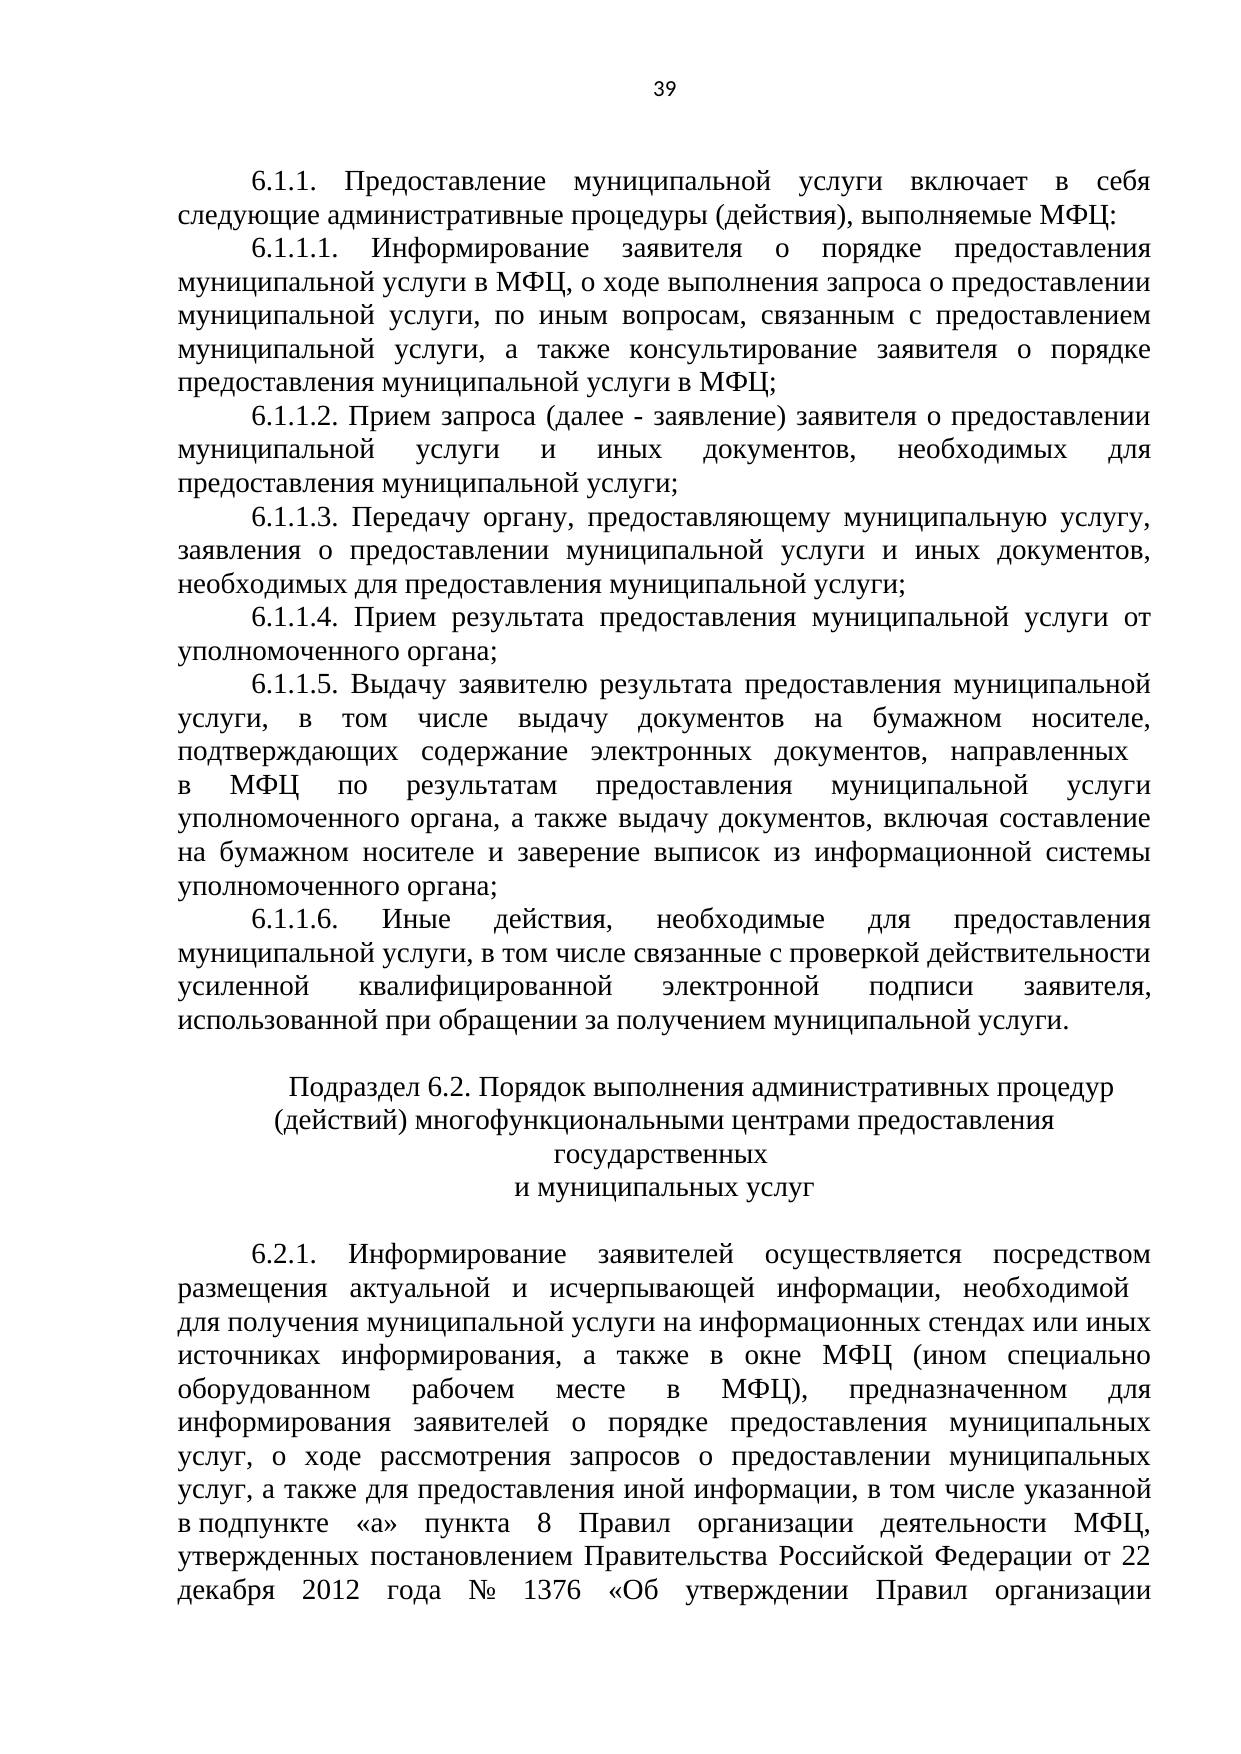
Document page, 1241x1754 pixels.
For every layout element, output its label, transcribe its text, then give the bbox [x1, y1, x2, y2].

text Подраздел 6.2. Порядок выполнения административных процедур (действий) многофункциональными центрами предоставления государственных и муниципальных услуг [177, 1069, 1152, 1203]
text 6.1.1.5. Выдачу заявителю результата предоставления муниципальной услуги, в том числе выдачу документов на бумажном носителе, подтверждающих содержание электронных документов, направленных в МФЦ по результатам предоставления муниципальной услуги уполномоченного органа, а также выдачу документов, включая составление на бумажном носителе и заверение выписок из информационной системы уполномоченного органа; [177, 666, 1152, 901]
text 6.1.1.2. Прием запроса (далее - заявление) заявителя о предоставлении муниципальной услуги и иных документов, необходимых для предоставления муниципальной услуги; [177, 398, 1152, 499]
text 6.1.1.1. Информирование заявителя о порядке предоставления муниципальной услуги в МФЦ, о ходе выполнения запроса о предоставлении муниципальной услуги, по иным вопросам, связанным с предоставлением муниципальной услуги, а также консультирование заявителя о порядке предоставления муниципальной услуги в МФЦ; [177, 230, 1152, 398]
text 6.1.1.3. Передачу органу, предоставляющему муниципальную услугу, заявления о предоставлении муниципальной услуги и иных документов, необходимых для предоставления муниципальной услуги; [177, 499, 1152, 599]
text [177, 1237, 1152, 1606]
text 6.1.1.6. Иные действия, необходимые для предоставления муниципальной услуги, в том числе связанные с проверкой действительности усиленной квалифицированной электронной подписи заявителя, использованной при обращении за получением муниципальной услуги. [177, 901, 1152, 1035]
text 6.1.1. Предоставление муниципальной услуги включает в себя следующие административные процедуры (действия), выполняемые МФЦ: [177, 163, 1152, 230]
text 6.1.1.4. Прием результата предоставления муниципальной услуги от уполномоченного органа; [177, 599, 1152, 666]
